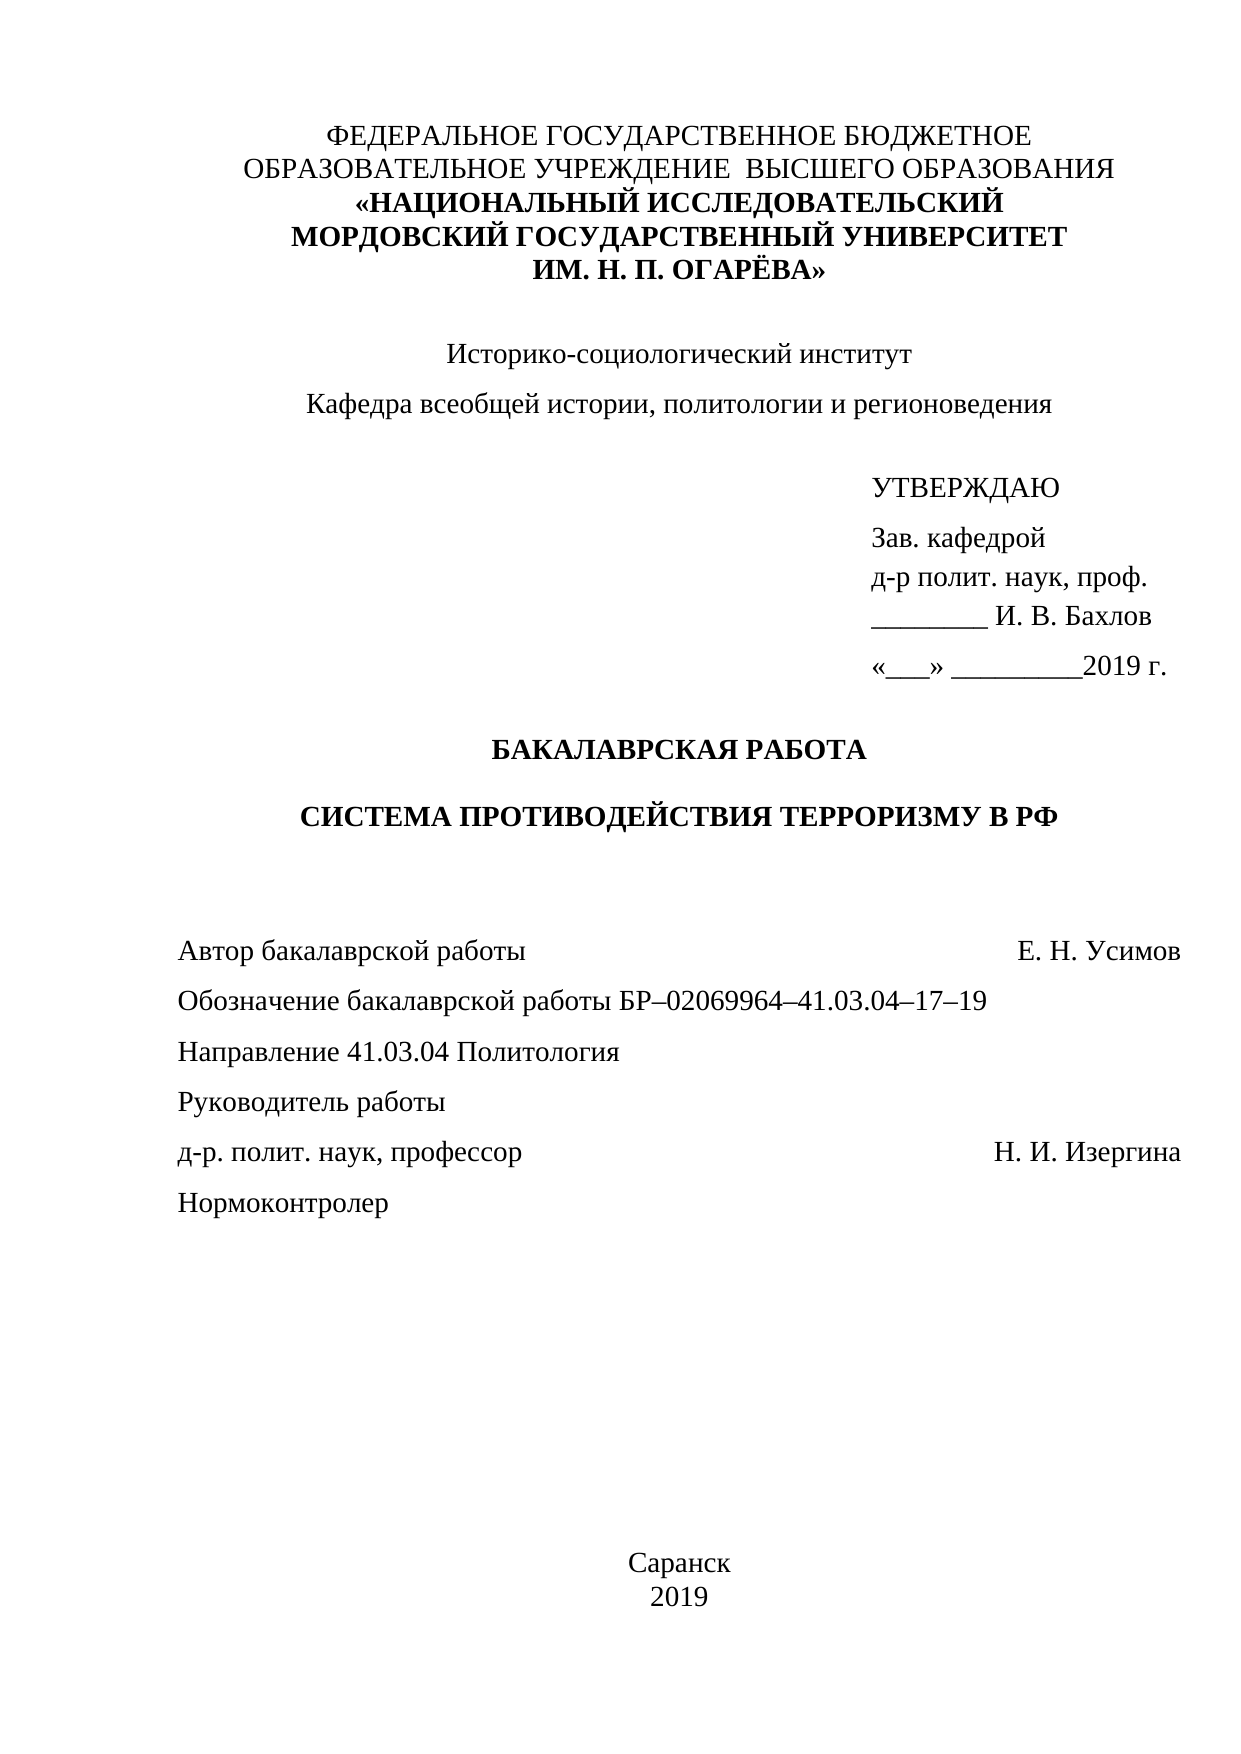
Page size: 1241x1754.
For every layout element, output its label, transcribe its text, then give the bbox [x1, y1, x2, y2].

text ________ И. В. Бахлов [871, 598, 1181, 631]
text Обозначение бакалаврской работы БР–02069964–41.03.04–17–19 [177, 983, 1181, 1017]
text Саранск [177, 1545, 1181, 1579]
text 2019 [177, 1579, 1181, 1612]
text д-р полит. наук, проф. [871, 559, 1181, 593]
text ФЕДЕРАЛЬНОЕ ГОСУДАРСТВЕННОЕ БЮДЖЕТНОЕ [177, 118, 1181, 152]
text УТВЕРЖДАЮ [871, 470, 1181, 504]
text д-р. полит. наук, профессор Н. И. Изергина [177, 1134, 1181, 1168]
text Руководитель работы [177, 1084, 1181, 1118]
text «___» _________2019 г. [871, 648, 1181, 682]
text ИМ. Н. П. ОГАРЁВА» [177, 252, 1181, 286]
text ОБРАЗОВАТЕЛЬНОЕ УЧРЕЖДЕНИЕ ВЫСШЕГО ОБРАЗОВАНИЯ [177, 152, 1181, 185]
text Нормоконтролер [177, 1185, 1181, 1218]
text «НАЦИОНАЛЬНЫЙ ИССЛЕДОВАТЕЛЬСКИЙ [177, 185, 1181, 219]
text МОРДОВСКИЙ ГОСУДАРСТВЕННЫЙ УНИВЕРСИТЕТ [177, 219, 1181, 252]
text Направление 41.03.04 Политология [177, 1034, 1181, 1067]
text Зав. кафедрой [871, 521, 1181, 554]
text Кафедра всеобщей истории, политологии и регионоведения [177, 386, 1181, 420]
text Автор бакалаврской работы Е. Н. Усимов [177, 933, 1181, 967]
text БАКАЛАВРСКАЯ РАБОТА [177, 732, 1181, 765]
text СИСТЕМА ПРОТИВОДЕЙСТВИЯ ТЕРРОРИЗМУ В РФ [177, 799, 1181, 832]
text Историко-социологический институт [177, 336, 1181, 370]
